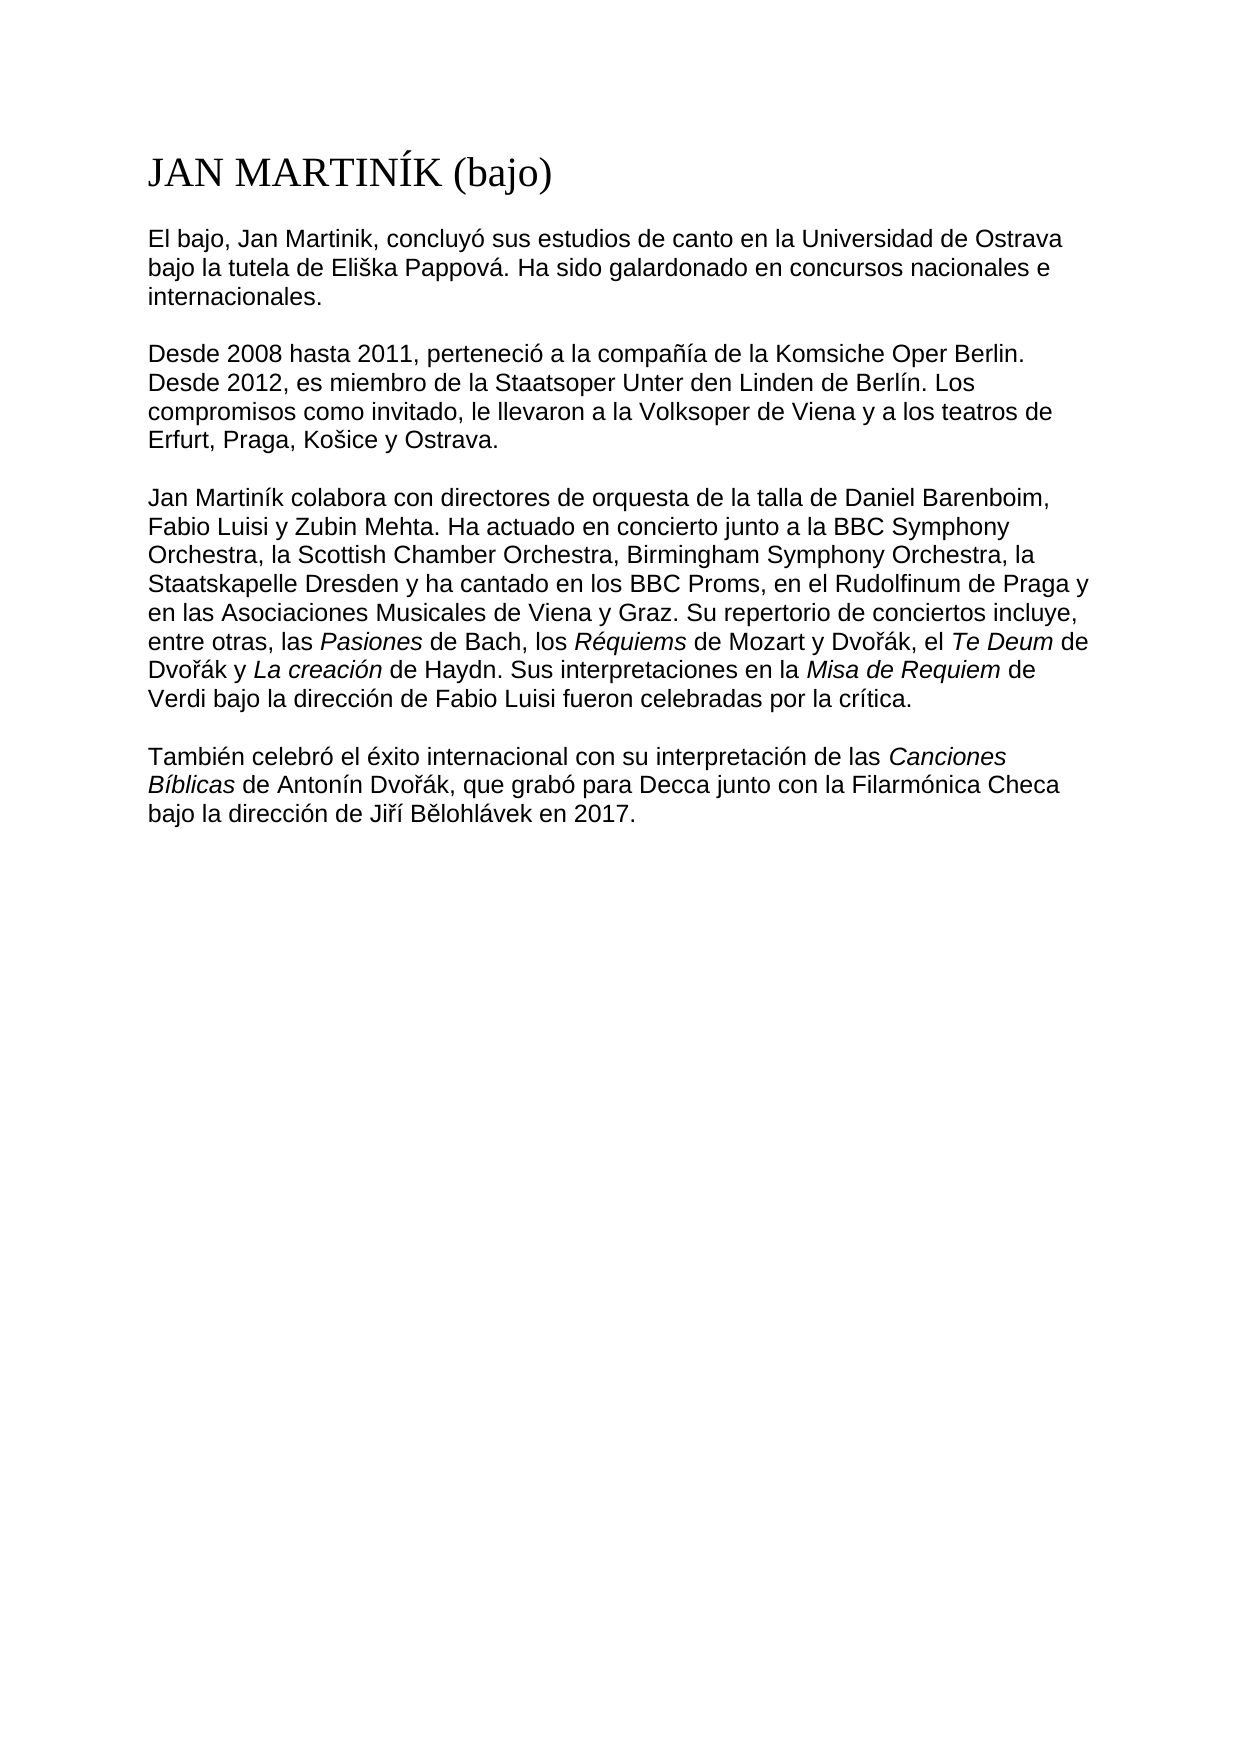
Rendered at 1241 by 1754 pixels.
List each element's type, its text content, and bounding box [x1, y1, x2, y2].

text Desde 2008 hasta 2011, perteneció a la compañía de la Komsiche Oper Berlin. Desde 2012, es miembro de la Staatsoper Unter den Linden de Berlín. Los compromisos como invitado, le llevaron a la Volksoper de Viena y a los teatros de Erfurt, Praga, Košice y Ostrava. [148, 339, 1093, 454]
text Jan Martiník colabora con directores de orquesta de la talla de Daniel Barenboim, Fabio Luisi y Zubin Mehta. Ha actuado en concierto junto a la BBC Symphony Orchestra, la Scottish Chamber Orchestra, Birmingham Symphony Orchestra, la Staatskapelle Dresden y ha cantado en los BBC Proms, en el Rudolfinum de Praga y en las Asociaciones Musicales de Viena y Graz. Su repertorio de conciertos incluye, entre otras, las Pasiones de Bach, los Réquiems de Mozart y Dvořák, el Te Deum de Dvořák y La creación de Haydn. Sus interpretaciones en la Misa de Requiem de Verdi bajo la dirección de Fabio Luisi fueron celebradas por la crítica. [148, 483, 1093, 713]
text También celebró el éxito internacional con su interpretación de las Canciones Bíblicas de Antonín Dvořák, que grabó para Decca junto con la Filarmónica Checa bajo la dirección de Jiří Bělohlávek en 2017. [148, 742, 1093, 828]
text JAN MARTINÍK (bajo) [148, 148, 1093, 196]
text El bajo, Jan Martinik, concluyó sus estudios de canto en la Universidad de Ostrava bajo la tutela de Eliška Pappová. Ha sido galardonado en concursos nacionales e internacionales. [148, 224, 1093, 311]
